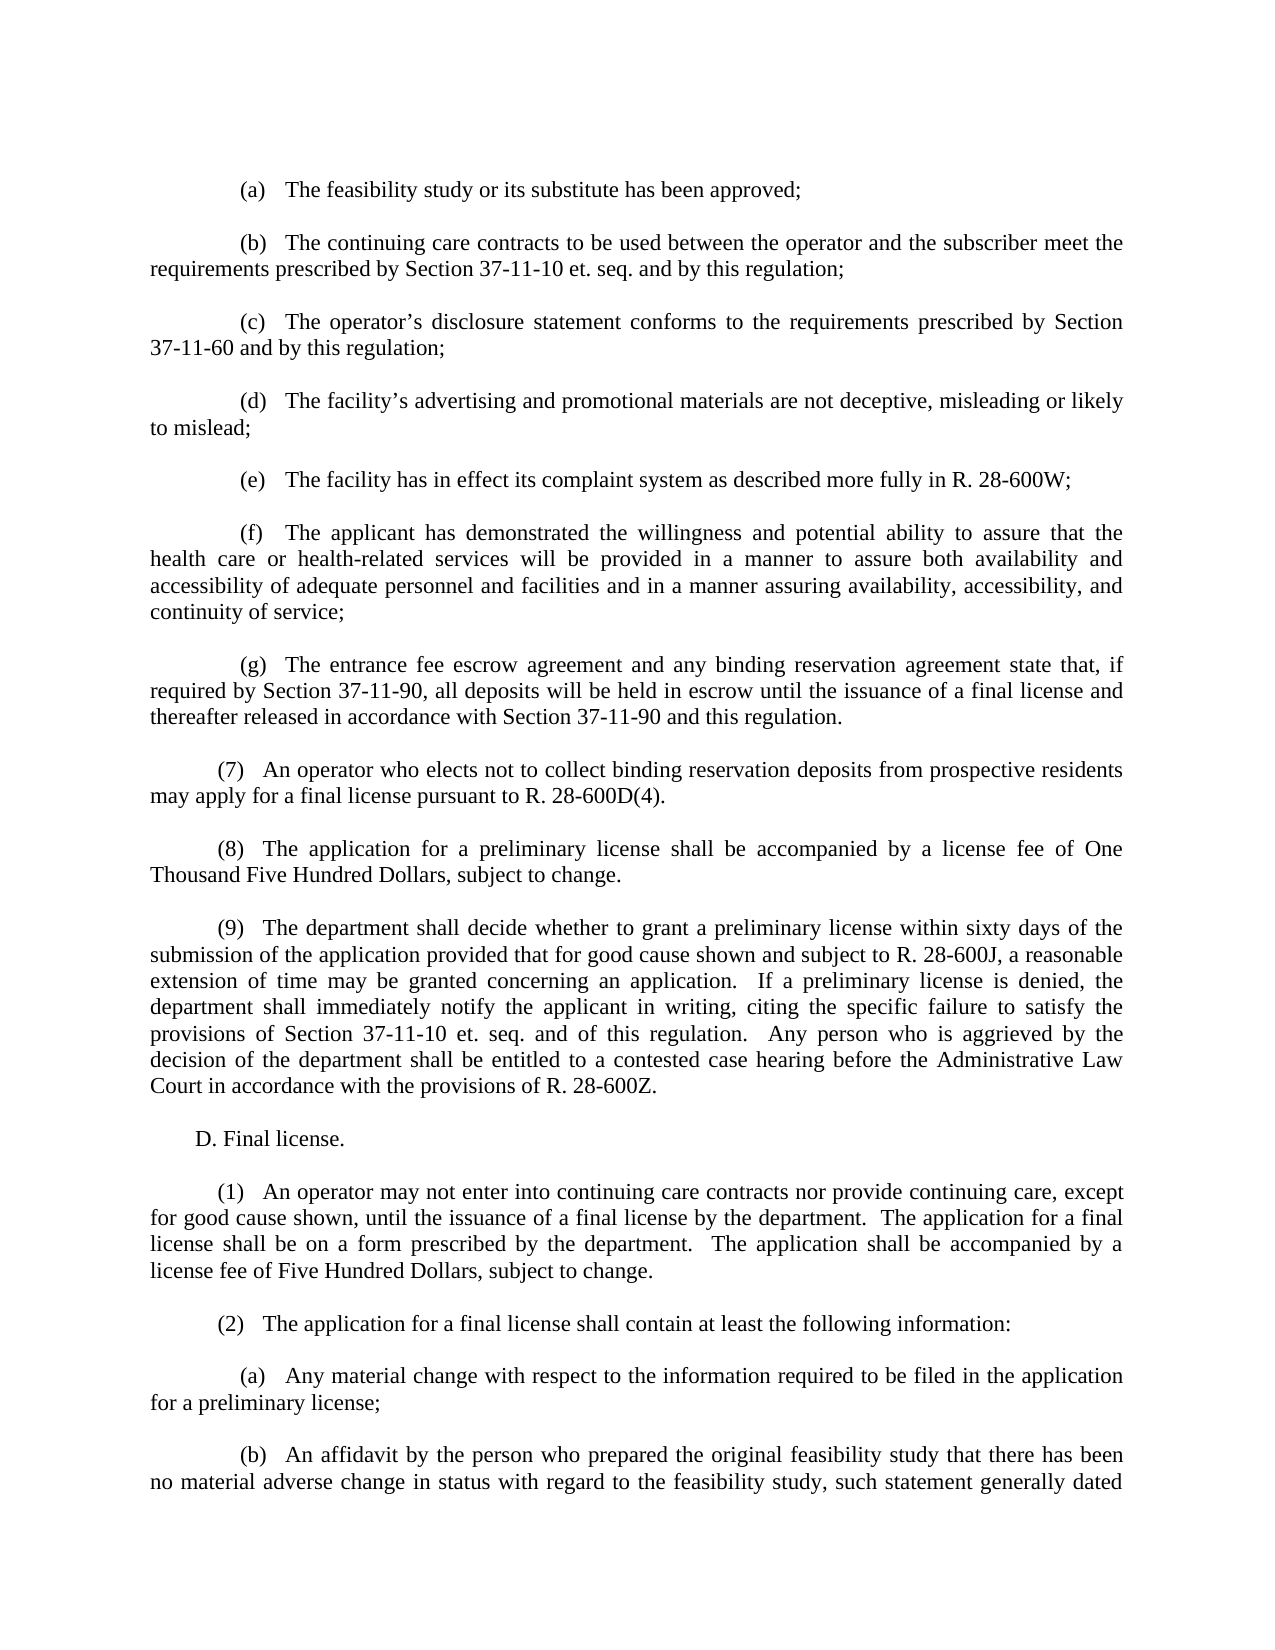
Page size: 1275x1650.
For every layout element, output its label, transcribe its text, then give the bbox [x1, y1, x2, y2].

text (a) The feasibility study or its substitute has been approved; [150, 176, 1125, 203]
text (e) The facility has in effect its complaint system as described more fully in R. 28-600W; [150, 466, 1125, 493]
text (f) The applicant has demonstrated the willingness and potential ability to assure that the health care or health-related services will be provided in a manner to assure both availability and accessibility of adequate personnel and facilities and in a manner assuring availability, accessibility, and continuity of service; [150, 519, 1125, 624]
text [150, 1441, 1125, 1494]
text (1) An operator may not enter into continuing care contracts nor provide continuing care, except for good cause shown, until the issuance of a final license by the department. The application for a final license shall be on a form prescribed by the department. The application shall be accompanied by a license fee of Five Hundred Dollars, subject to change. [150, 1178, 1125, 1283]
text (g) The entrance fee escrow agreement and any binding reservation agreement state that, if required by Section 37-11-90, all deposits will be held in escrow until the issuance of a final license and thereafter released in accordance with Section 37-11-90 and this regulation. [150, 651, 1125, 730]
text (7) An operator who elects not to collect binding reservation deposits from prospective residents may apply for a final license pursuant to R. 28-600D(4). [150, 756, 1125, 809]
text (d) The facility’s advertising and promotional materials are not deceptive, misleading or likely to mislead; [150, 387, 1125, 440]
text (a) Any material change with respect to the information required to be filed in the application for a preliminary license; [150, 1362, 1125, 1415]
text (b) The continuing care contracts to be used between the operator and the subscriber meet the requirements prescribed by Section 37-11-10 et. seq. and by this regulation; [150, 229, 1125, 282]
text (8) The application for a preliminary license shall be accompanied by a license fee of One Thousand Five Hundred Dollars, subject to change. [150, 835, 1125, 888]
text D. Final license. [150, 1125, 1125, 1151]
text (c) The operator’s disclosure statement conforms to the requirements prescribed by Section 37-11-60 and by this regulation; [150, 308, 1125, 361]
text (2) The application for a final license shall contain at least the following information: [150, 1309, 1125, 1336]
text (9) The department shall decide whether to grant a preliminary license within sixty days of the submission of the application provided that for good cause shown and subject to R. 28-600J, a reasonable extension of time may be granted concerning an application. If a preliminary license is denied, the department shall immediately notify the applicant in writing, citing the specific failure to satisfy the provisions of Section 37-11-10 et. seq. and of this regulation. Any person who is aggrieved by the decision of the department shall be entitled to a contested case hearing before the Administrative Law Court in accordance with the provisions of R. 28-600Z. [150, 914, 1125, 1099]
